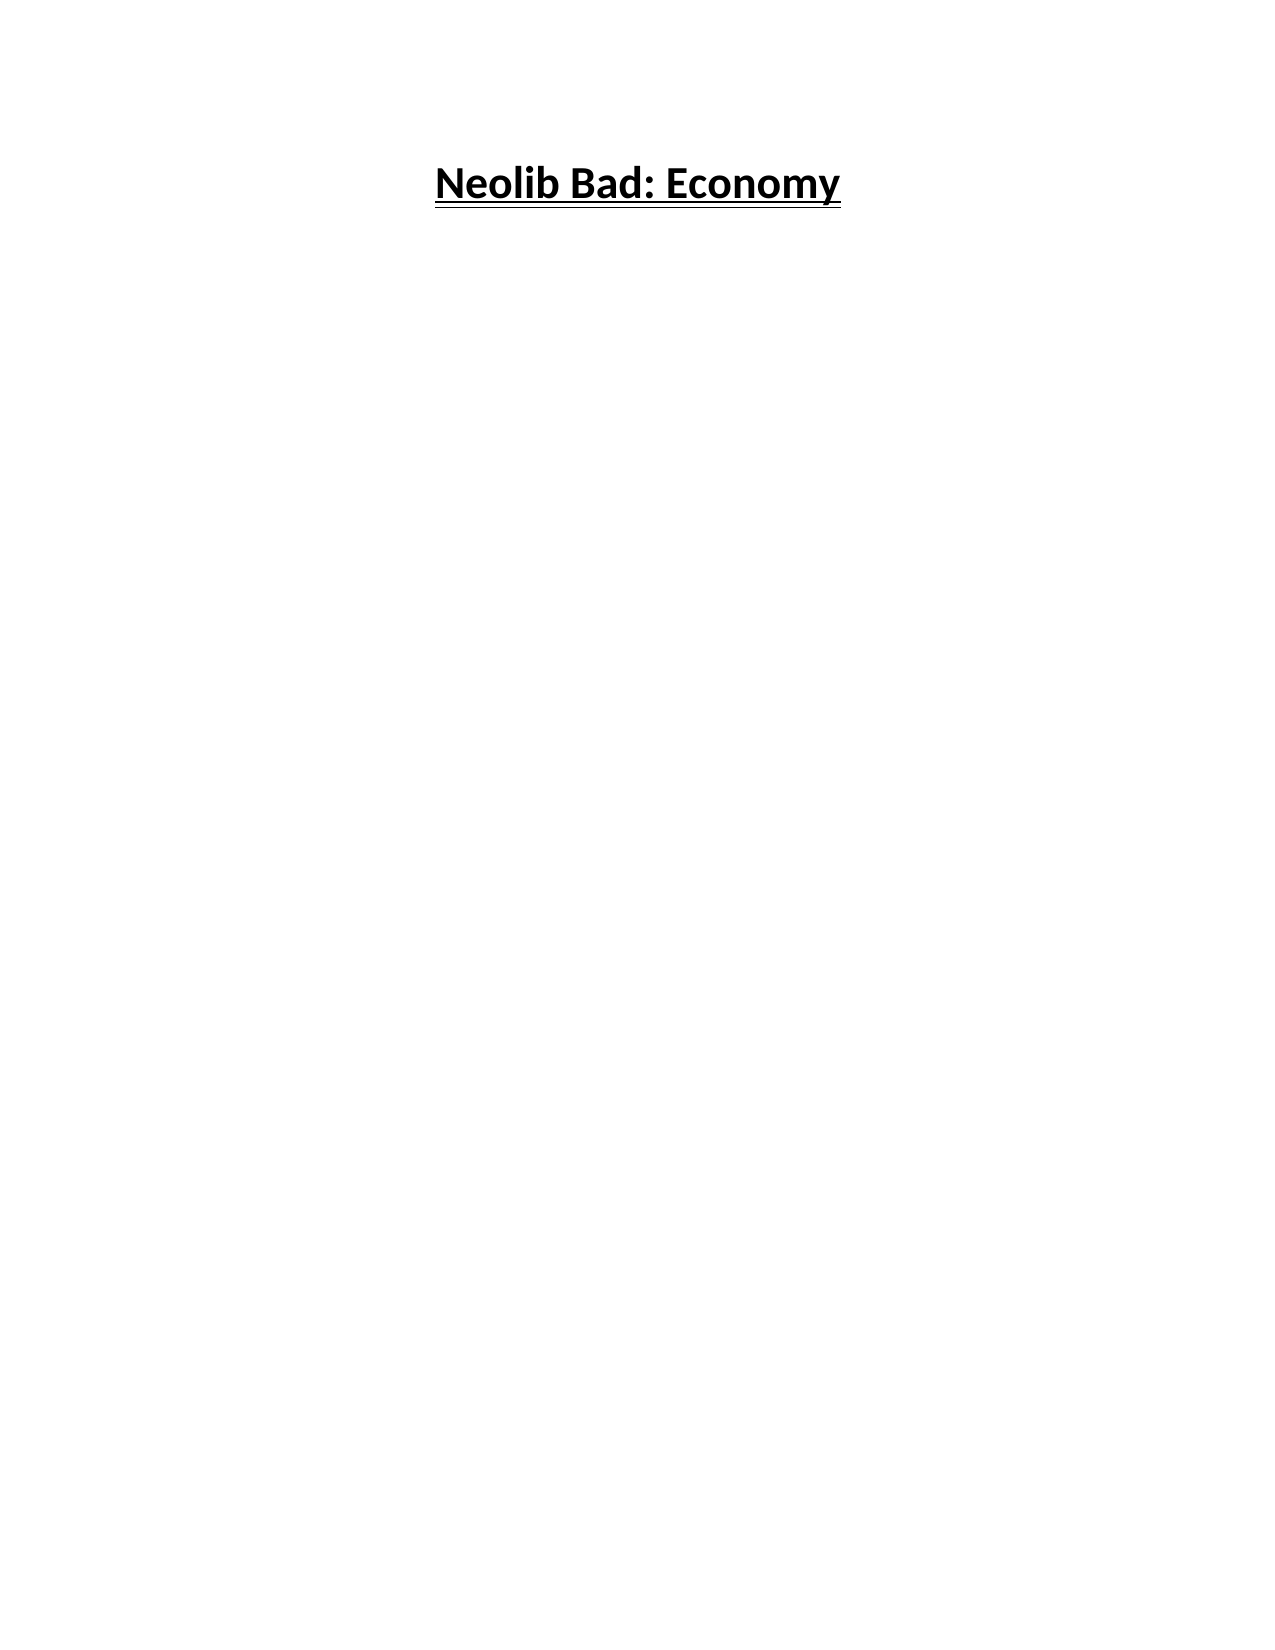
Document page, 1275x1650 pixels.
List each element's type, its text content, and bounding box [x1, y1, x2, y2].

subtitle Neolib Bad: Economy [150, 154, 1125, 210]
